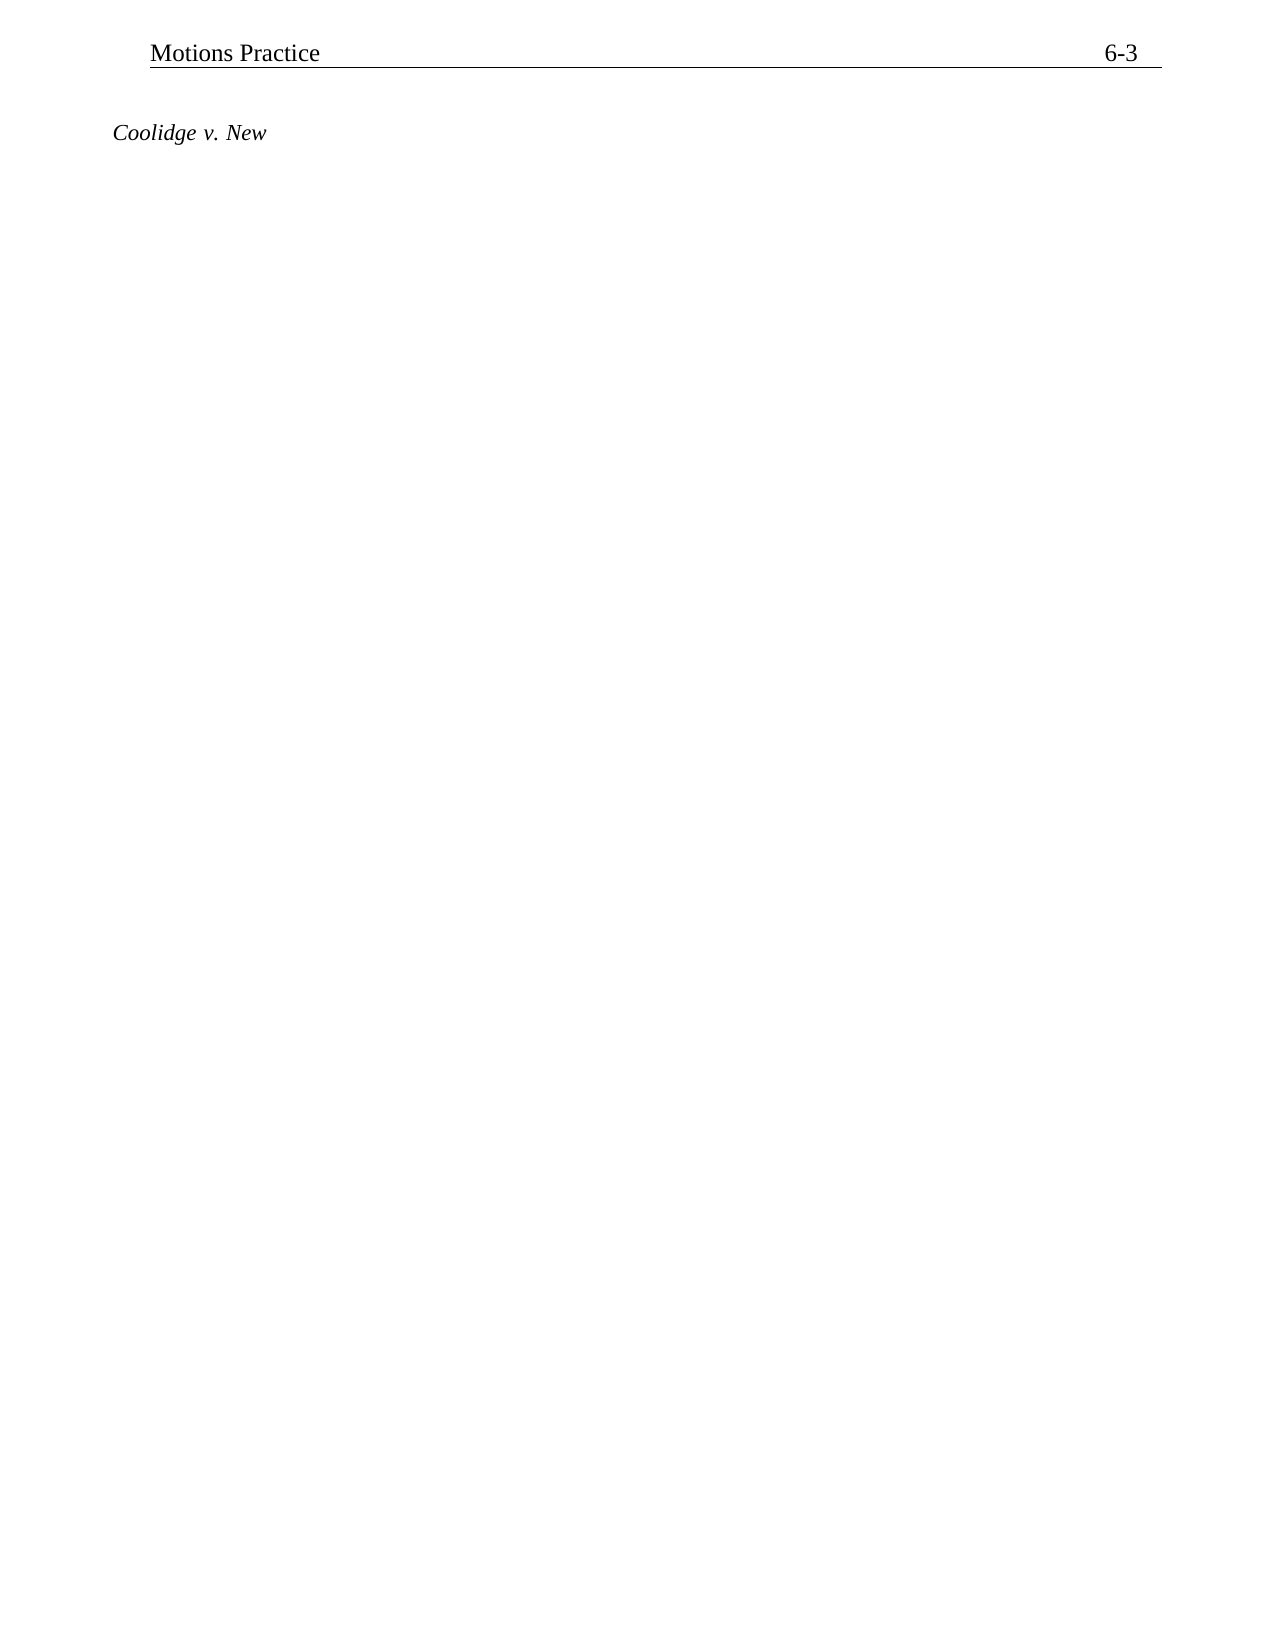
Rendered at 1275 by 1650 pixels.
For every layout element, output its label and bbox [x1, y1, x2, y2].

text [112, 119, 1126, 145]
